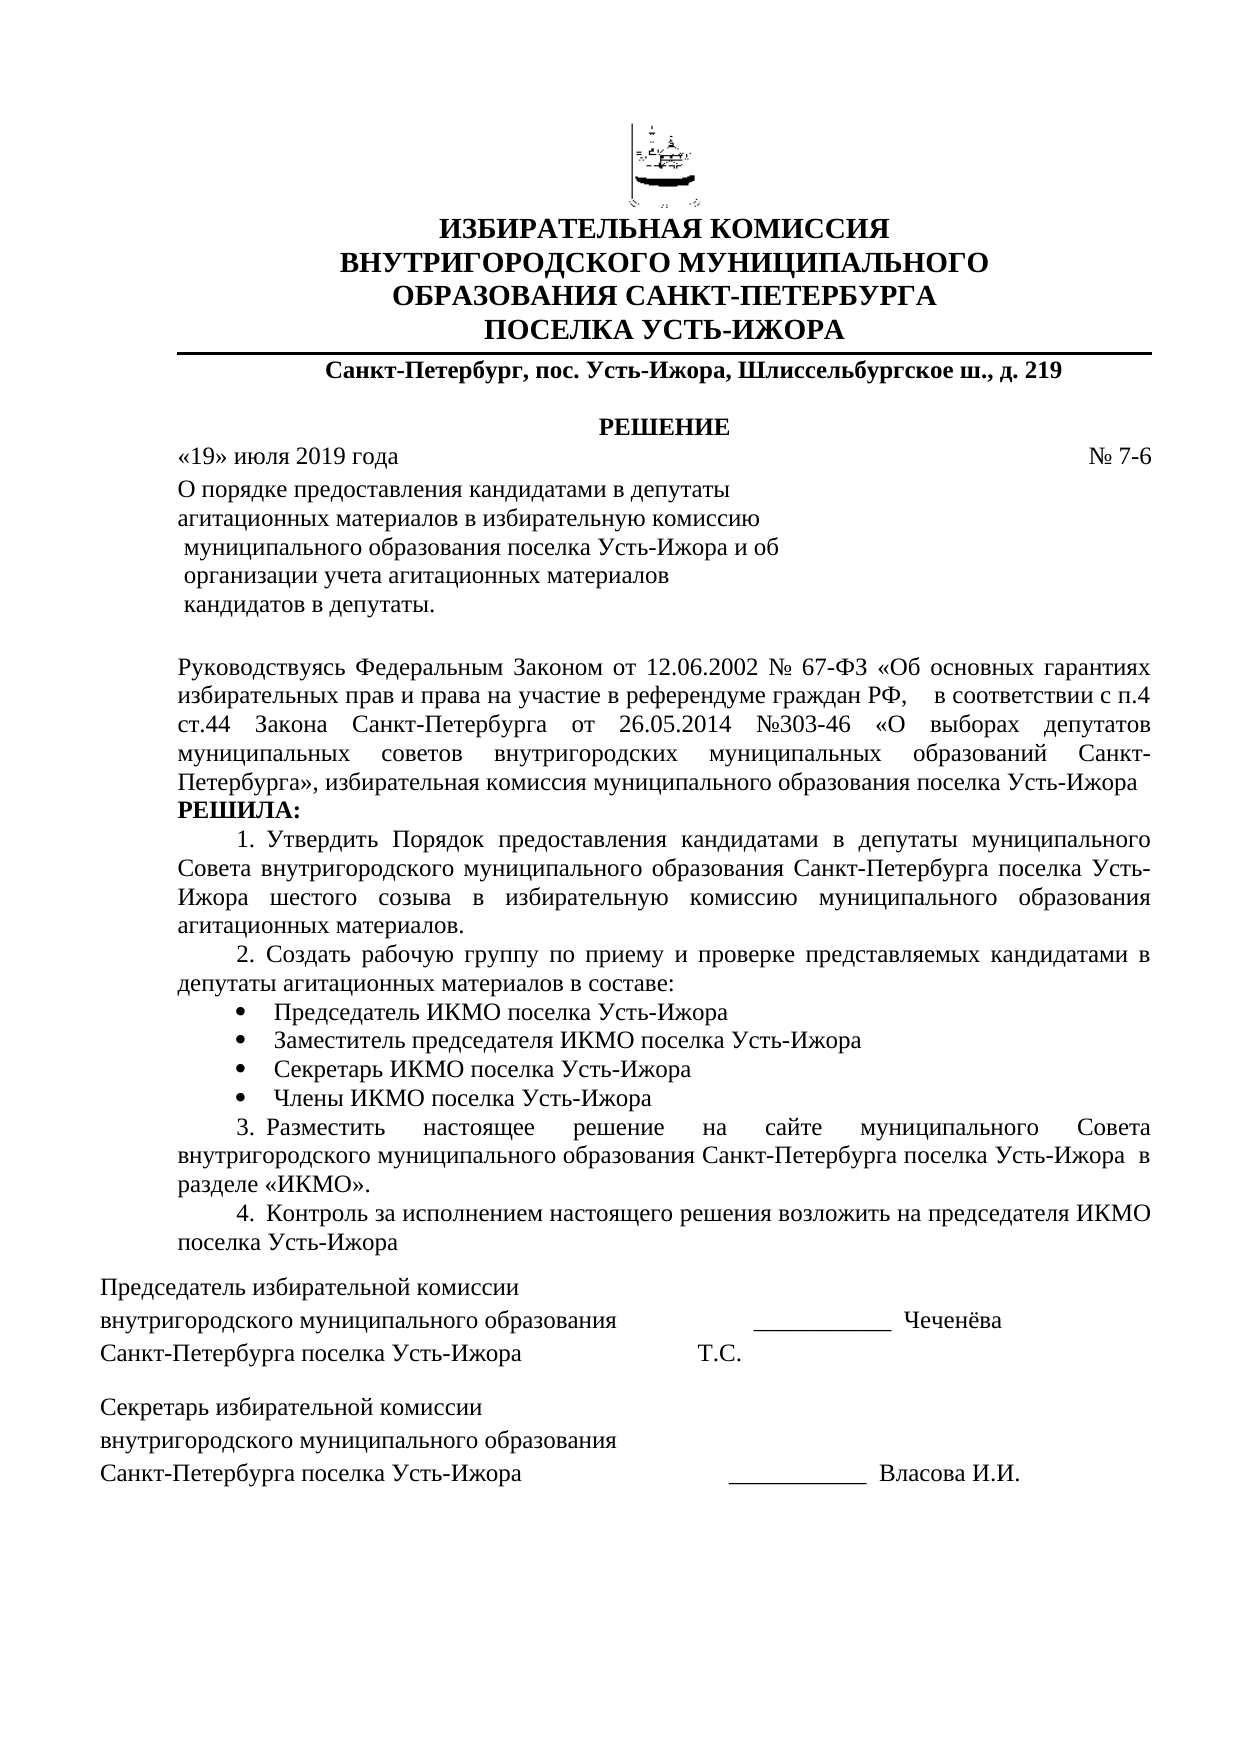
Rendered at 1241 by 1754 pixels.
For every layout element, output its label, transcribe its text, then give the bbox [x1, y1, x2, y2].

text РЕШИЛА: [177, 795, 1152, 824]
list Председатель ИКМО поселка Усть-Ижора [236, 997, 1152, 1025]
text 3. Разместить настоящее решение на сайте муниципального Совета внутригородского муниципального образования Санкт-Петербурга поселка Усть-Ижора в разделе «ИКМО». [177, 1112, 1152, 1198]
list Члены ИКМО поселка Усть-Ижора [236, 1083, 1152, 1112]
text Санкт-Петербург, пос. Усть-Ижора, Шлиссельбургское ш., д. 219 [251, 355, 1152, 384]
text ИЗБИРАТЕЛЬНАЯ КОМИССИЯ [177, 211, 1152, 245]
table_header Председатель избирательной комиссии внутригородского муниципального образования Санкт-Петербурга поселка Усть-Ижора [89, 1272, 686, 1392]
text муниципального образования поселка Усть-Ижора и об [177, 532, 1152, 561]
list Заместитель председателя ИКМО поселка Усть-Ижора [236, 1025, 1152, 1054]
text организации учета агитационных материалов [177, 561, 1152, 589]
text ПОСЕЛКА УСТЬ-ИЖОРА [177, 312, 1152, 352]
text ОБРАЗОВАНИЯ САНКТ-ПЕТЕРБУРГА [177, 278, 1152, 312]
text 4. Контроль за исполнением настоящего решения возложить на председателя ИКМО поселка Усть-Ижора [177, 1198, 1152, 1255]
table_header № 7-6 [683, 441, 1163, 474]
text 1. Утвердить Порядок предоставления кандидатами в депутаты муниципального Совета внутригородского муниципального образования Санкт-Петербурга поселка Усть-Ижора шестого созыва в избирательную комиссию муниципального образования агитационных материалов. [177, 824, 1152, 939]
list Секретарь ИКМО поселка Усть-Ижора [236, 1054, 1152, 1083]
text кандидатов в депутаты. [177, 589, 1152, 618]
text ВНУТРИГОРОДСКОГО МУНИЦИПАЛЬНОГО [177, 245, 1152, 278]
text РЕШЕНИЕ [177, 412, 1152, 441]
text агитационных материалов в избирательную комиссию [177, 503, 1152, 532]
table_header «19» июля 2019 года [166, 441, 683, 474]
table_header ___________ Чеченёва Т.С. [686, 1272, 1063, 1392]
table_cell Секретарь избирательной комиссии внутригородского муниципального образования Санкт-Петербурга поселка Усть-Ижора [89, 1392, 686, 1511]
table_header [166, 118, 1163, 211]
text 2. Создать рабочую группу по приему и проверке представляемых кандидатами в депутаты агитационных материалов в составе: [177, 939, 1152, 997]
text Руководствуясь Федеральным Законом от 12.06.2002 № 67-ФЗ «Об основных гарантиях избирательных прав и права на участие в референдуме граждан РФ, в соответствии с п.4 ст.44 Закона Санкт-Петербурга от 26.05.2014 №303-46 «О выборах депутатов муниципальных советов внутригородских муниципальных образований Санкт-Петербурга», избирательная комиссия муниципального образования поселка Усть-Ижора [177, 652, 1152, 795]
text О порядке предоставления кандидатами в депутаты [177, 474, 1152, 503]
table_cell ___________ Власова И.И. [686, 1392, 1063, 1511]
